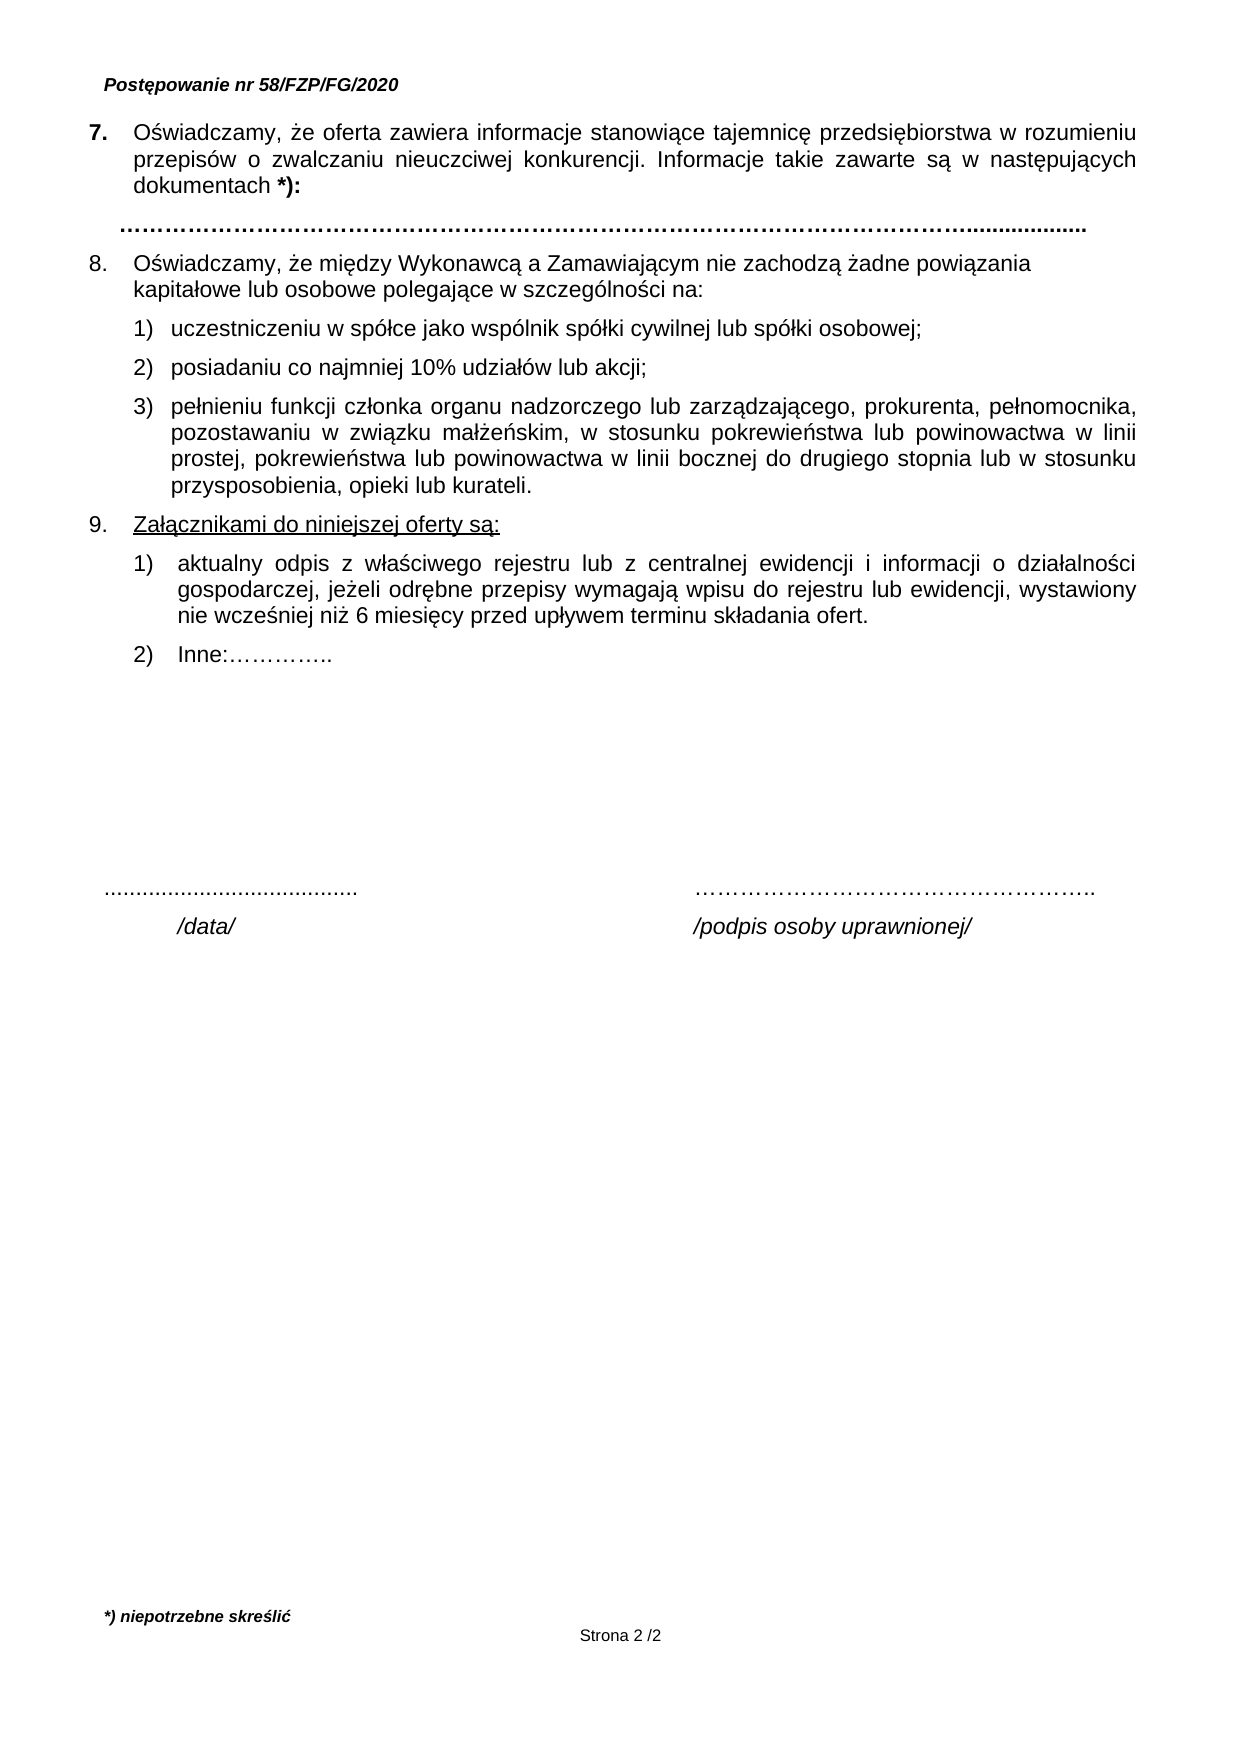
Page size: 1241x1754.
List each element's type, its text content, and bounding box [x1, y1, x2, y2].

list pełnieniu funkcji członka organu nadzorczego lub zarządzającego, prokurenta, pełnomocnika, pozostawaniu w związku małżeńskim, w stosunku pokrewieństwa lub powinowactwa w linii prostej, pokrewieństwa lub powinowactwa w linii bocznej do drugiego stopnia lub w stosunku przysposobienia, opieki lub kurateli. [133, 393, 1137, 498]
list aktualny odpis z właściwego rejestru lub z centralnej ewidencji i informacji o działalności gospodarczej, jeżeli odrębne przepisy wymagają wpisu do rejestru lub ewidencji, wystawiony nie wcześniej niż 6 miesięcy przed upływem terminu składania ofert. [133, 549, 1137, 628]
list posiadaniu co najmniej 10% udziałów lub akcji; [133, 354, 1137, 380]
list Oświadczamy, że oferta zawiera informacje stanowiące tajemnicę przedsiębiorstwa w rozumieniu przepisów o zwalczaniu nieuczciwej konkurencji. Informacje takie zawarte są w następujących dokumentach *): [89, 119, 1137, 198]
text …………………………………………………………………………………………………................... [118, 211, 1137, 237]
list uczestniczeniu w spółce jako wspólnik spółki cywilnej lub spółki osobowej; [133, 315, 1137, 341]
list Załącznikami do niniejszej oferty są: [89, 511, 1137, 537]
text /data/ /podpis osoby uprawnionej/ [103, 913, 1137, 939]
text ........................................ …………………………………………….. [103, 874, 1137, 901]
list Inne:………….. [133, 641, 1137, 667]
list Oświadczamy, że między Wykonawcą a Zamawiającym nie zachodzą żadne powiązania kapitałowe lub osobowe polegające w szczególności na: [89, 250, 1137, 302]
